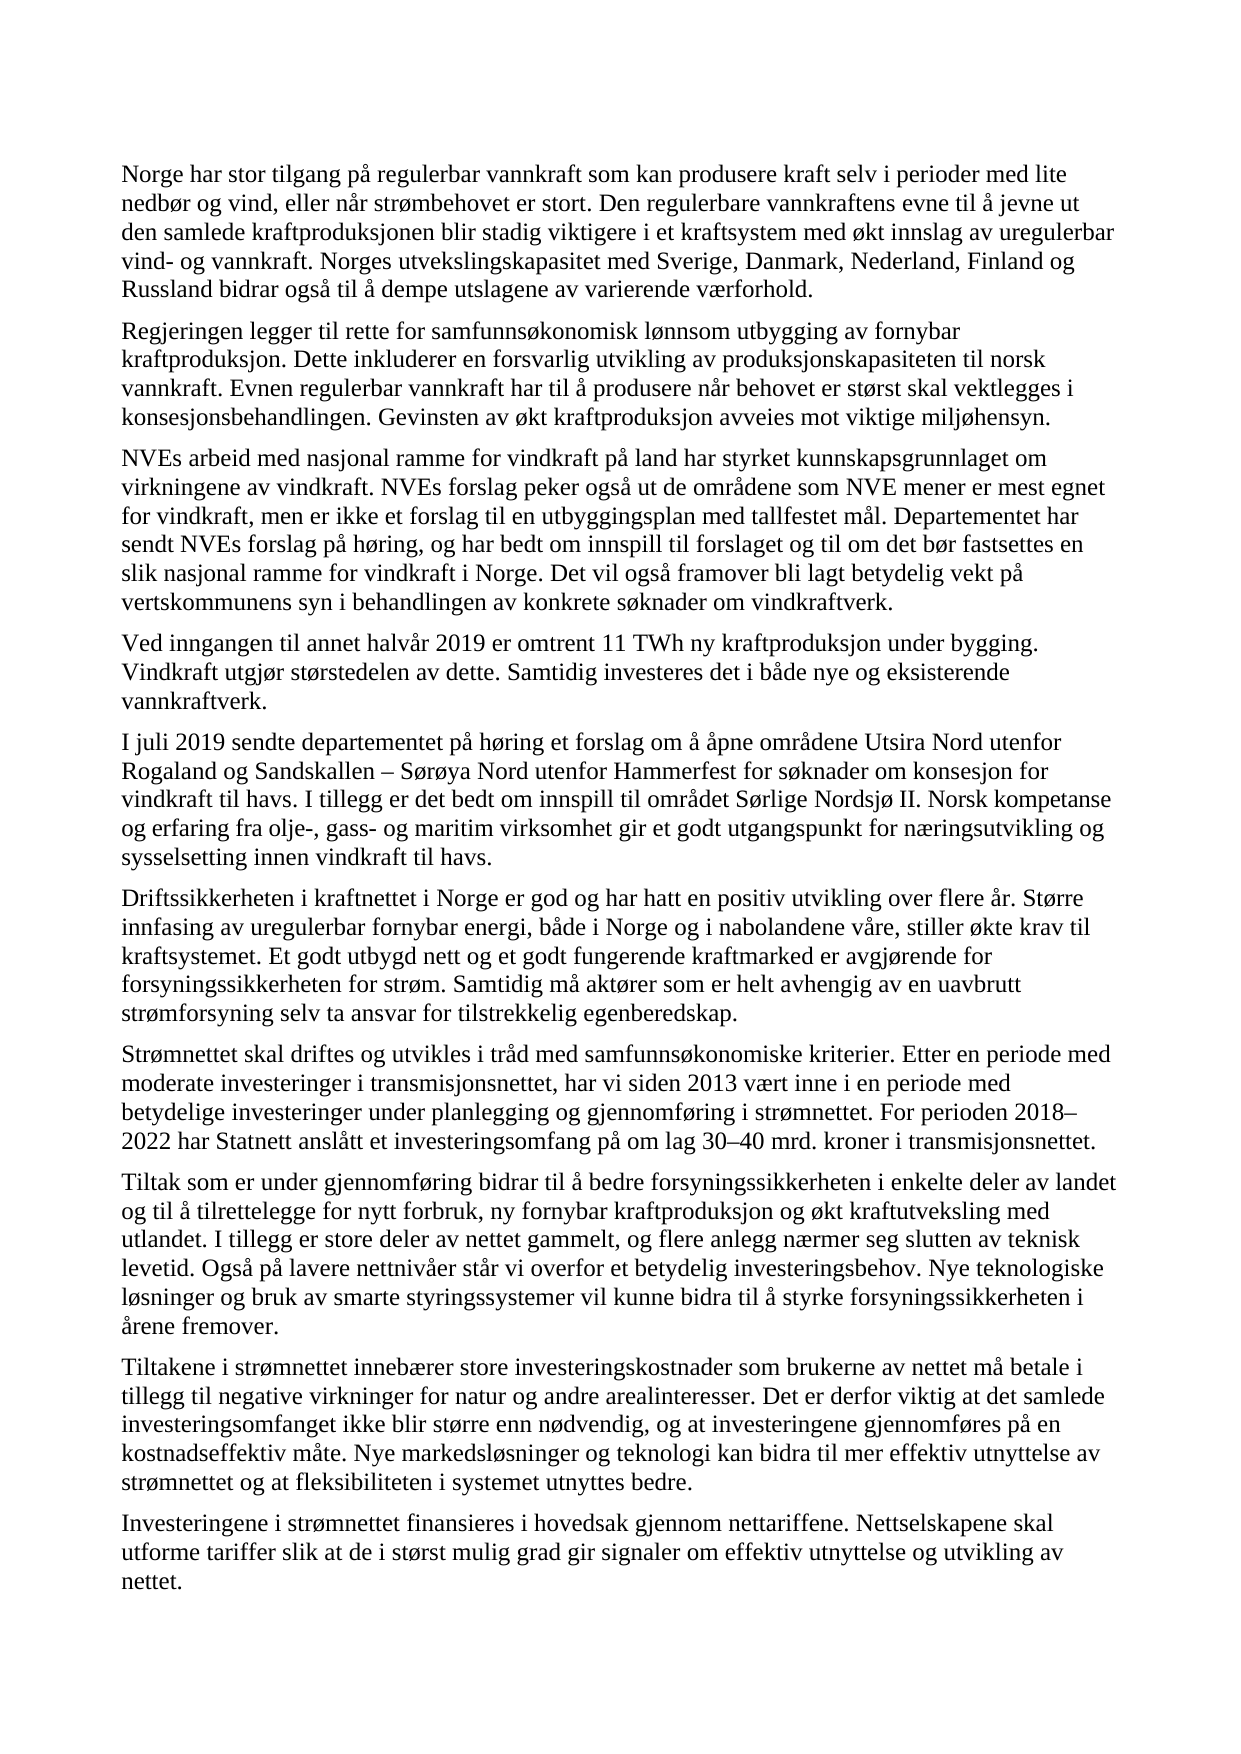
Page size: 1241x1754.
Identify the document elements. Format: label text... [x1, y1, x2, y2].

text Regjeringen legger til rette for samfunnsøkonomisk lønnsom utbygging av fornybar kraftproduksjon. Dette inkluderer en forsvarlig utvikling av produksjonskapasiteten til norsk vannkraft. Evnen regulerbar vannkraft har til å produsere når behovet er størst skal vektlegges i konsesjonsbehandlingen. Gevinsten av økt kraftproduksjon avveies mot viktige miljøhensyn. [121, 316, 1119, 431]
text Ved inngangen til annet halvår 2019 er omtrent 11 TWh ny kraftproduksjon under bygging. Vindkraft utgjør størstedelen av dette. Samtidig investeres det i både nye og eksisterende vannkraftverk. [121, 628, 1119, 714]
text Strømnettet skal driftes og utvikles i tråd med samfunnsøkonomiske kriterier. Etter en periode med moderate investeringer i transmisjonsnettet, har vi siden 2013 vært inne i en periode med betydelige investeringer under planlegging og gjennomføring i strømnettet. For perioden 2018–2022 har Statnett anslått et investeringsomfang på om lag 30–40 mrd. kroner i transmisjonsnettet. [121, 1039, 1119, 1154]
text Driftssikkerheten i kraftnettet i Norge er god og har hatt en positiv utvikling over flere år. Større innfasing av uregulerbar fornybar energi, både i Norge og i nabolandene våre, stiller økte krav til kraftsystemet. Et godt utbygd nett og et godt fungerende kraftmarked er avgjørende for forsyningssikkerheten for strøm. Samtidig må aktører som er helt avhengig av en uavbrutt strømforsyning selv ta ansvar for tilstrekkelig egenberedskap. [121, 883, 1119, 1027]
text Investeringene i strømnettet finansieres i hovedsak gjennom nettariffene. Nettselskapene skal utforme tariffer slik at de i størst mulig grad gir signaler om effektiv utnyttelse og utvikling av nettet. [121, 1508, 1119, 1594]
text I juli 2019 sendte departementet på høring et forslag om å åpne områdene Utsira Nord utenfor Rogaland og Sandskallen – Sørøya Nord utenfor Hammerfest for søknader om konsesjon for vindkraft til havs. I tillegg er det bedt om innspill til området Sørlige Nordsjø II. Norsk kompetanse og erfaring fra olje-, gass- og maritim virksomhet gir et godt utgangspunkt for næringsutvikling og sysselsetting innen vindkraft til havs. [121, 727, 1119, 871]
text NVEs arbeid med nasjonal ramme for vindkraft på land har styrket kunnskapsgrunnlaget om virkningene av vindkraft. NVEs forslag peker også ut de områdene som NVE mener er mest egnet for vindkraft, men er ikke et forslag til en utbyggingsplan med tallfestet mål. Departementet har sendt NVEs forslag på høring, og har bedt om innspill til forslaget og til om det bør fastsettes en slik nasjonal ramme for vindkraft i Norge. Det vil også framover bli lagt betydelig vekt på vertskommunens syn i behandlingen av konkrete søknader om vindkraftverk. [121, 443, 1119, 616]
text Tiltak som er under gjennomføring bidrar til å bedre forsyningssikkerheten i enkelte deler av landet og til å tilrettelegge for nytt forbruk, ny fornybar kraftproduksjon og økt kraftutveksling med utlandet. I tillegg er store deler av nettet gammelt, og flere anlegg nærmer seg slutten av teknisk levetid. Også på lavere nettnivåer står vi overfor et betydelig investeringsbehov. Nye teknologiske løsninger og bruk av smarte styringssystemer vil kunne bidra til å styrke forsyningssikkerheten i årene fremover. [121, 1167, 1119, 1339]
text Tiltakene i strømnettet innebærer store investeringskostnader som brukerne av nettet må betale i tillegg til negative virkninger for natur og andre arealinteresser. Det er derfor viktig at det samlede investeringsomfanget ikke blir større enn nødvendig, og at investeringene gjennomføres på en kostnadseffektiv måte. Nye markedsløsninger og teknologi kan bidra til mer effektiv utnyttelse av strømnettet og at fleksibiliteten i systemet utnyttes bedre. [121, 1352, 1119, 1496]
text Norge har stor tilgang på regulerbar vannkraft som kan produsere kraft selv i perioder med lite nedbør og vind, eller når strømbehovet er stort. Den regulerbare vannkraftens evne til å jevne ut den samlede kraftproduksjonen blir stadig viktigere i et kraftsystem med økt innslag av uregulerbar vind- og vannkraft. Norges utvekslingskapasitet med Sverige, Danmark, Nederland, Finland og Russland bidrar også til å dempe utslagene av varierende værforhold. [121, 159, 1119, 303]
